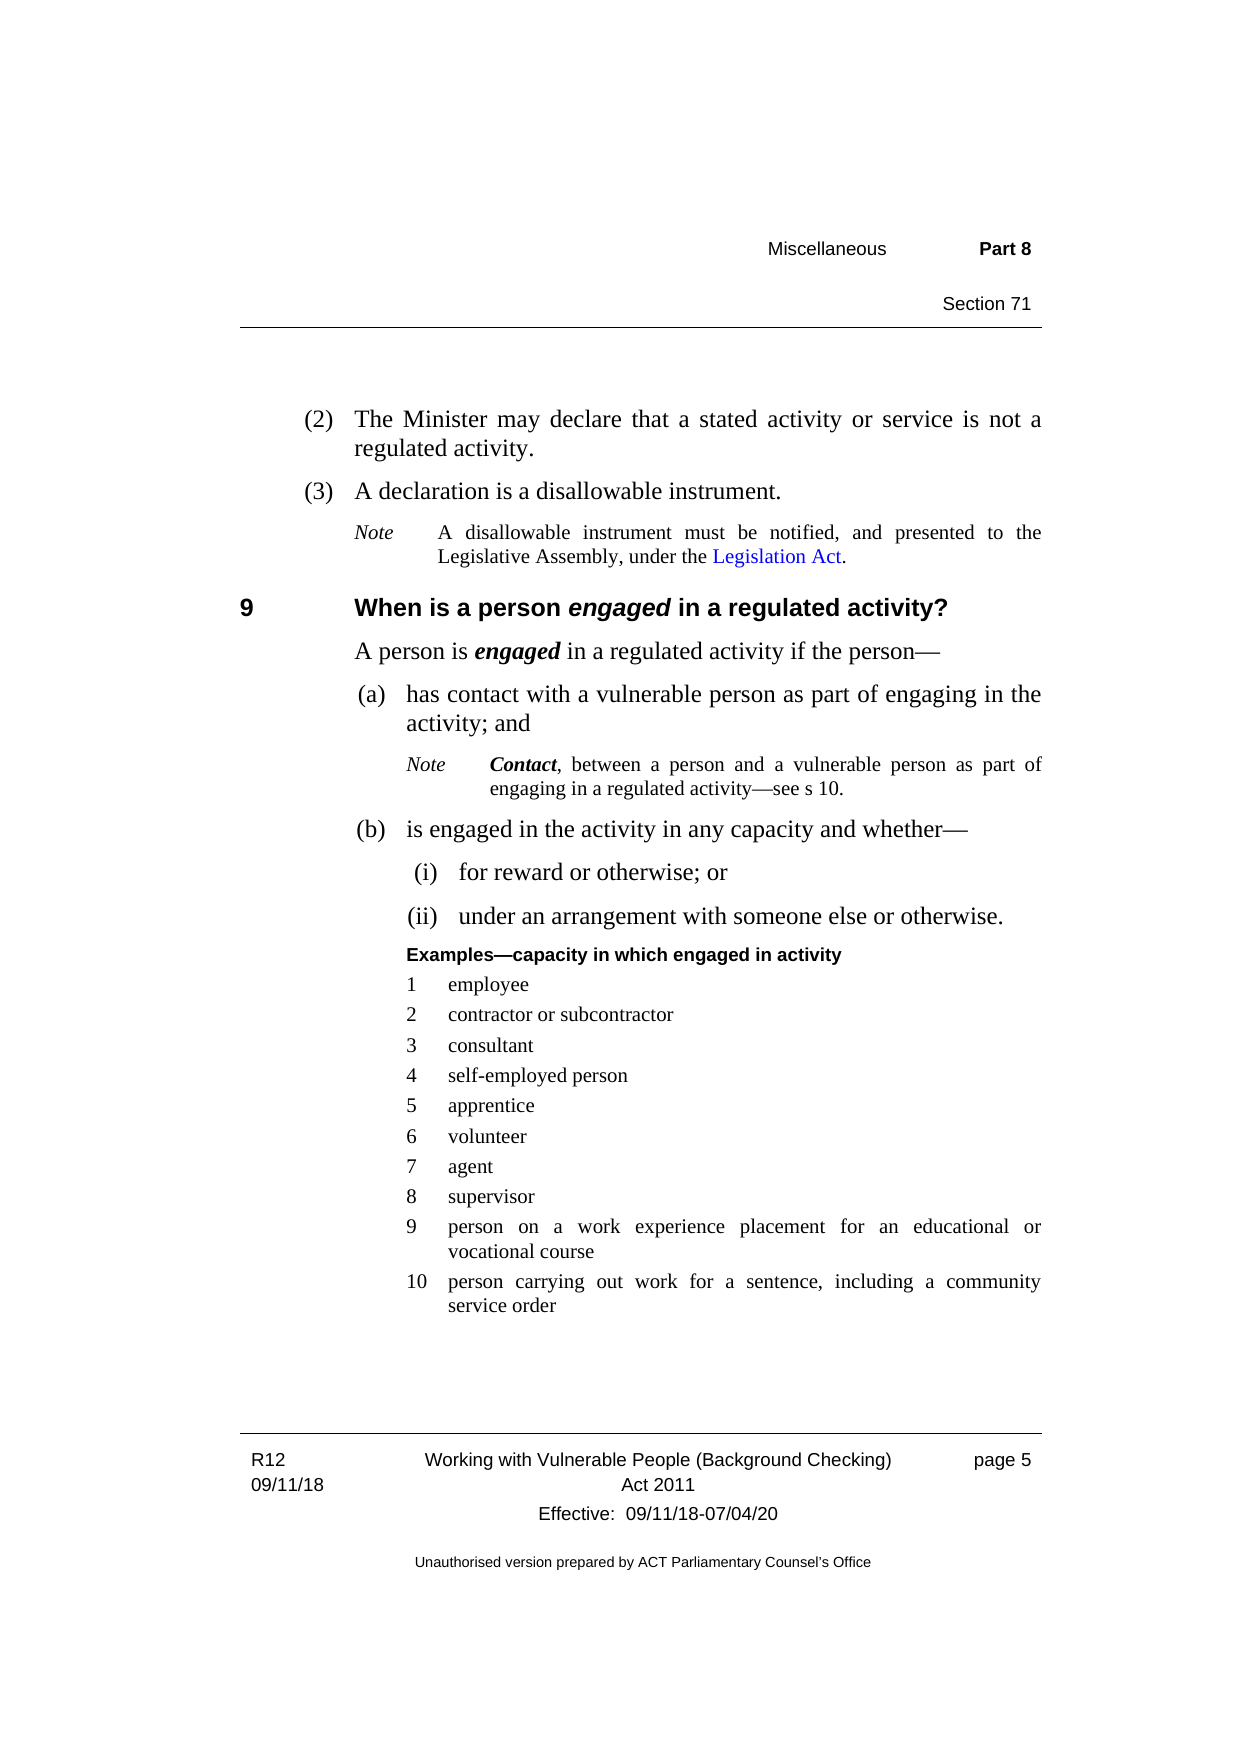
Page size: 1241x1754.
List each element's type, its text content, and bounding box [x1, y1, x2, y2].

text (ii) under an arrangement with someone else or otherwise. [239, 901, 1042, 929]
text 10 person carrying out work for a sentence, including a community service order [406, 1269, 1042, 1317]
text (a) has contact with a vulnerable person as part of engaging in the activity; and [239, 679, 1042, 737]
text 3 consultant [406, 1033, 1042, 1057]
text 5 apprentice [406, 1093, 1042, 1117]
text 2 contractor or subcontractor [406, 1002, 1042, 1026]
text 6 volunteer [406, 1123, 1042, 1148]
text (i) for reward or otherwise; or [239, 857, 1042, 886]
text (3) A declaration is a disallowable instrument. [239, 476, 1042, 505]
text 7 agent [406, 1154, 1042, 1178]
text 1 employee [406, 972, 1042, 996]
text Examples—capacity in which engaged in activity [406, 944, 1042, 966]
text (2) The Minister may declare that a stated activity or service is not a regulated activity. [239, 404, 1042, 462]
text 9 When is a person engaged in a regulated activity? [239, 593, 1042, 621]
text (b) is engaged in the activity in any capacity and whether— [239, 814, 1042, 843]
text Note A disallowable instrument must be notified, and presented to the Legislative Assembly, under the Legislation Act. [354, 519, 1042, 568]
text A person is engaged in a regulated activity if the person— [354, 636, 1042, 665]
text 8 supervisor [406, 1184, 1042, 1208]
text 9 person on a work experience placement for an educational or vocational course [406, 1214, 1042, 1263]
text Note Contact, between a person and a vulnerable person as part of engaging in a regulated activity—see s 10. [406, 751, 1042, 799]
text 4 self-employed person [406, 1063, 1042, 1087]
